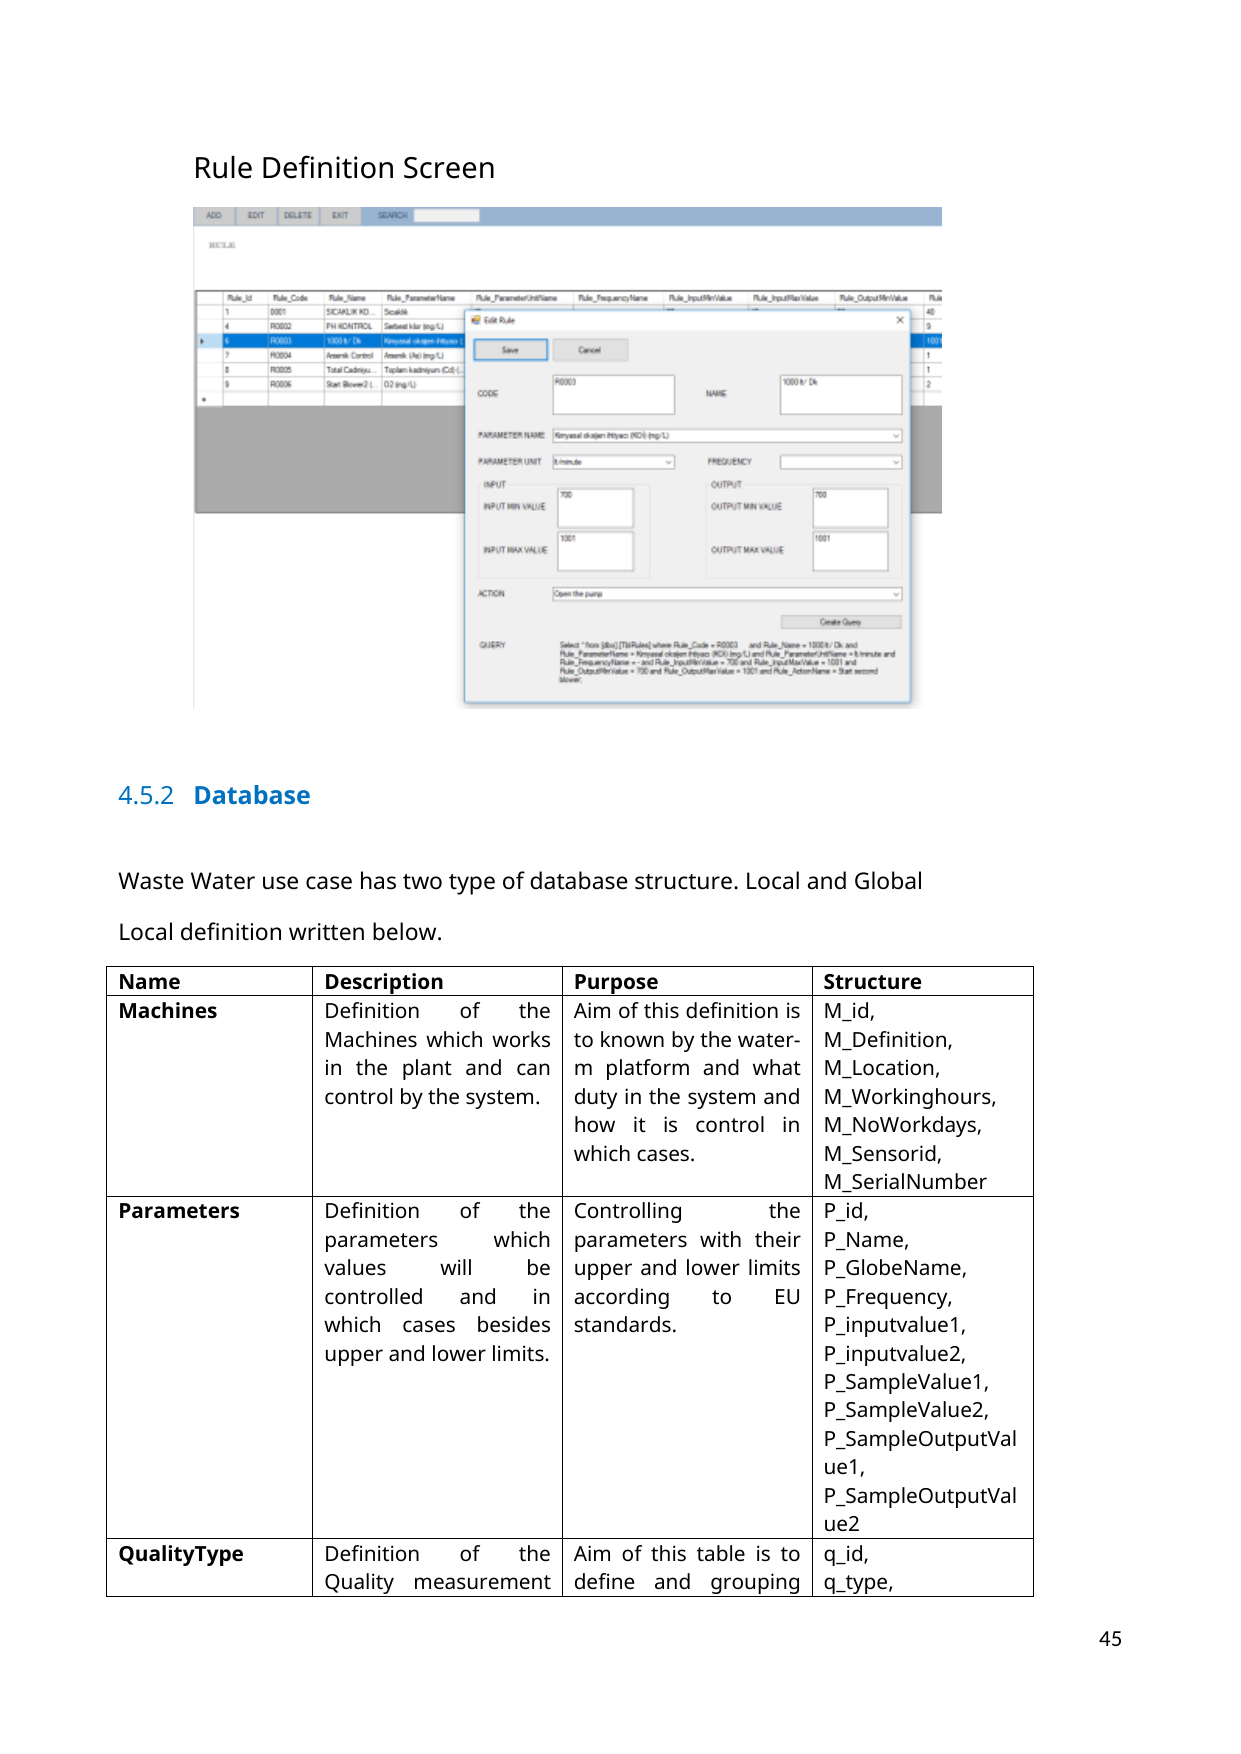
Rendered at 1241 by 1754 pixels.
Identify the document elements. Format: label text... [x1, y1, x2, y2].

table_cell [313, 1539, 562, 1596]
table_header Purpose [563, 967, 812, 995]
table_cell Machines [107, 996, 312, 1196]
text Rule Definition Screen [193, 148, 1122, 187]
table_cell Definition of the Machines which works in the plant and can control by the system. [313, 996, 562, 1196]
table_cell QualityType [107, 1539, 312, 1596]
table_header Name [107, 967, 312, 995]
table_cell Aim of this definition is to known by the water-m platform and what duty in the system and how it is control in which cases. [563, 996, 812, 1196]
subtitle Database [118, 778, 1122, 812]
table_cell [563, 1539, 812, 1596]
table_cell P_id, P_Name, P_GlobeName, P_Frequency, P_inputvalue1, P_inputvalue2, P_SampleValue1, P_SampleValue2, P_SampleOutputValue1, P_SampleOutputValue2 [813, 1197, 1033, 1538]
table_cell Definition of the parameters which values will be controlled and in which cases besides upper and lower limits. [313, 1197, 562, 1538]
table_cell Parameters [107, 1197, 312, 1538]
text Waste Water use case has two type of database structure. Local and Global [118, 865, 1122, 896]
table_cell M_id, M_Definition, M_Location, M_Workinghours, M_NoWorkdays, M_Sensorid, M_SerialNumber [813, 996, 1033, 1196]
text Local definition written below. [118, 916, 1122, 947]
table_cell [813, 1539, 1033, 1596]
table_header Structure [813, 967, 1033, 995]
table_cell Controlling the parameters with their upper and lower limits according to EU standards. [563, 1197, 812, 1538]
table_header Description [313, 967, 562, 995]
picture [193, 207, 942, 709]
